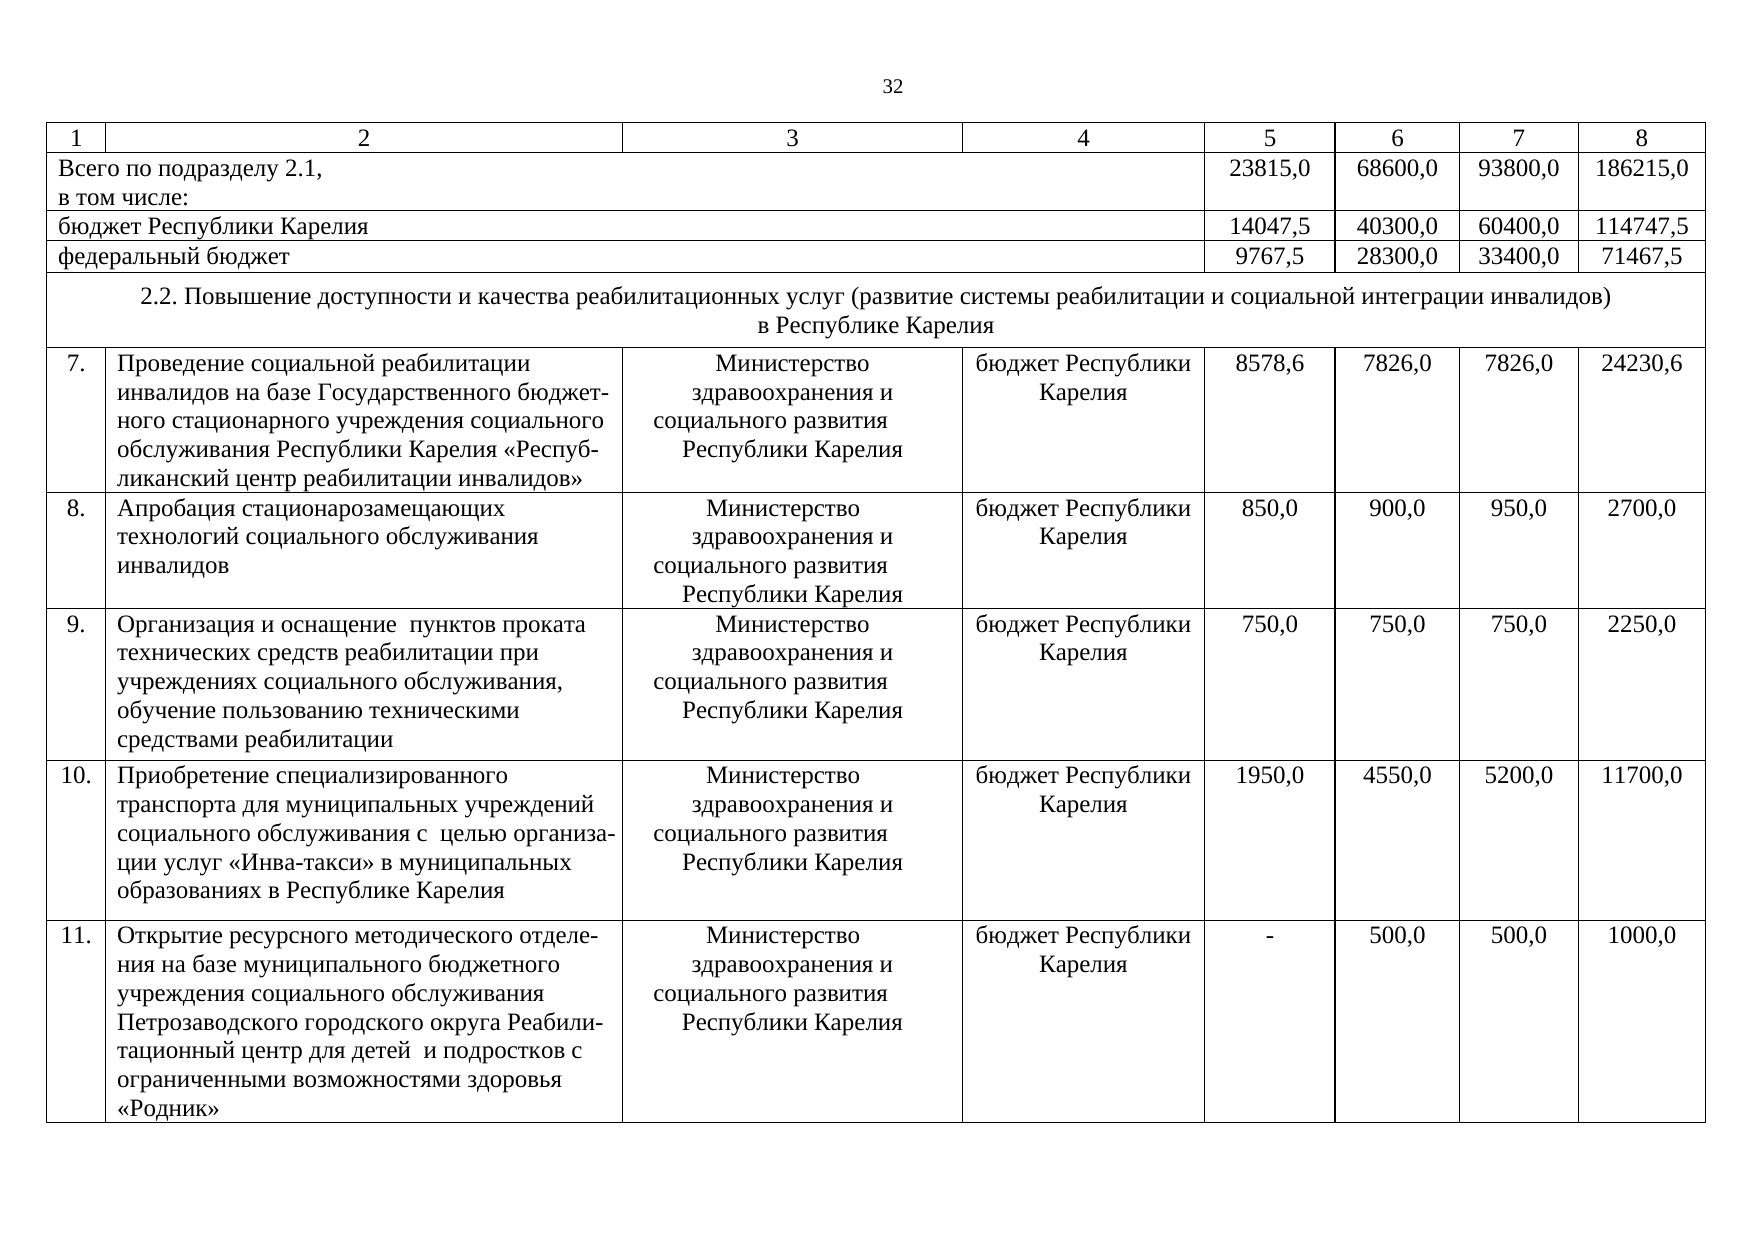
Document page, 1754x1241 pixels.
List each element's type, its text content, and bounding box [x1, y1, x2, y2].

table_cell Проведение социальной реабилитации инвалидов на базе Государственного бюджет-ного стационарного учреждения социального обслуживания Республики Карелия «Респуб-ликанский центр реабилитации инвалидов» [106, 348, 622, 492]
table_cell Министерство здравоохранения и социального развития Республики Карелия [623, 348, 962, 492]
table_cell 950,0 [1460, 493, 1578, 608]
table_header 6 [1336, 123, 1459, 152]
table_cell 40300,0 [1336, 211, 1459, 240]
table_cell 750,0 [1460, 609, 1578, 759]
table_cell 1950,0 [1205, 761, 1334, 919]
table_cell Министерство здравоохранения и социального развития Республики Карелия [623, 493, 962, 608]
table_cell 1000,0 [1579, 921, 1705, 1122]
table_cell 7826,0 [1336, 348, 1459, 492]
table_cell - [1205, 921, 1334, 1122]
table_cell 28300,0 [1336, 241, 1459, 272]
table_cell 71467,5 [1579, 241, 1705, 272]
table_cell Министерство здравоохранения и социального развития Республики Карелия [623, 609, 962, 759]
table_cell Организация и оснащение пунктов проката технических средств реабилитации при учреждениях социального обслуживания, обучение пользованию техническими средствами реабилитации [106, 609, 622, 759]
table_cell 900,0 [1336, 493, 1459, 608]
table_cell 33400,0 [1460, 241, 1578, 272]
table_cell Открытие ресурсного методического отделе-ния на базе муниципального бюджетного учреждения социального обслуживания Петрозаводского городского округа Реабили-тационный центр для детей и подростков с ограниченными возможностями здоровья «Родник» [106, 921, 622, 1122]
table_cell 850,0 [1205, 493, 1334, 608]
table_cell 14047,5 [1205, 211, 1334, 240]
table_cell Приобретение специализированного транспорта для муниципальных учреждений социального обслуживания с целью организа-ции услуг «Инва-такси» в муниципальных образованиях в Республике Карелия [106, 761, 622, 919]
table_cell федеральный бюджет [47, 241, 1204, 272]
table_cell Министерство здравоохранения и социального развития Республики Карелия [623, 761, 962, 919]
table_cell 750,0 [1205, 609, 1334, 759]
table_header 4 [963, 123, 1204, 152]
table_cell 11700,0 [1579, 761, 1705, 919]
table_cell 7. [47, 348, 105, 492]
table_cell 68600,0 [1336, 153, 1459, 210]
table_header 3 [623, 123, 962, 152]
table_cell 8. [47, 493, 105, 608]
table_cell 2.2. Повышение доступности и качества реабилитационных услуг (развитие системы реабилитации и социальной интеграции инвалидов) в Республике Карелия [47, 273, 1705, 347]
table_header 2 [106, 123, 622, 152]
table_cell 60400,0 [1460, 211, 1578, 240]
table_header 8 [1579, 123, 1705, 152]
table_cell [623, 921, 962, 1122]
table_cell 7826,0 [1460, 348, 1578, 492]
table_cell 114747,5 [1579, 211, 1705, 240]
table_cell 23815,0 [1205, 153, 1334, 210]
table_cell бюджет Республики Карелия [963, 348, 1204, 492]
table_header 5 [1205, 123, 1334, 152]
table_cell 93800,0 [1460, 153, 1578, 210]
table_cell бюджет Республики Карелия [963, 609, 1204, 759]
table_cell 9767,5 [1205, 241, 1334, 272]
table_header 7 [1460, 123, 1578, 152]
table_cell бюджет Республики Карелия [963, 493, 1204, 608]
table_cell 2700,0 [1579, 493, 1705, 608]
table_cell 750,0 [1336, 609, 1459, 759]
table_cell Апробация стационарозамещающих технологий социального обслуживания инвалидов [106, 493, 622, 608]
table_cell бюджет Республики Карелия [963, 921, 1204, 1122]
table_cell Всего по подразделу 2.1, в том числе: [47, 153, 1204, 210]
table_cell бюджет Республики Карелия [47, 211, 1204, 240]
table_header 1 [47, 123, 105, 152]
table_cell 9. [47, 609, 105, 759]
table_cell 8578,6 [1205, 348, 1334, 492]
table_cell 500,0 [1336, 921, 1459, 1122]
table_cell 10. [47, 761, 105, 919]
table_cell 11. [47, 921, 105, 1122]
table_cell 24230,6 [1579, 348, 1705, 492]
table_cell 5200,0 [1460, 761, 1578, 919]
table_cell 186215,0 [1579, 153, 1705, 210]
table_cell 4550,0 [1336, 761, 1459, 919]
table_cell 500,0 [1460, 921, 1578, 1122]
table_cell 2250,0 [1579, 609, 1705, 759]
table_cell бюджет Республики Карелия [963, 761, 1204, 919]
